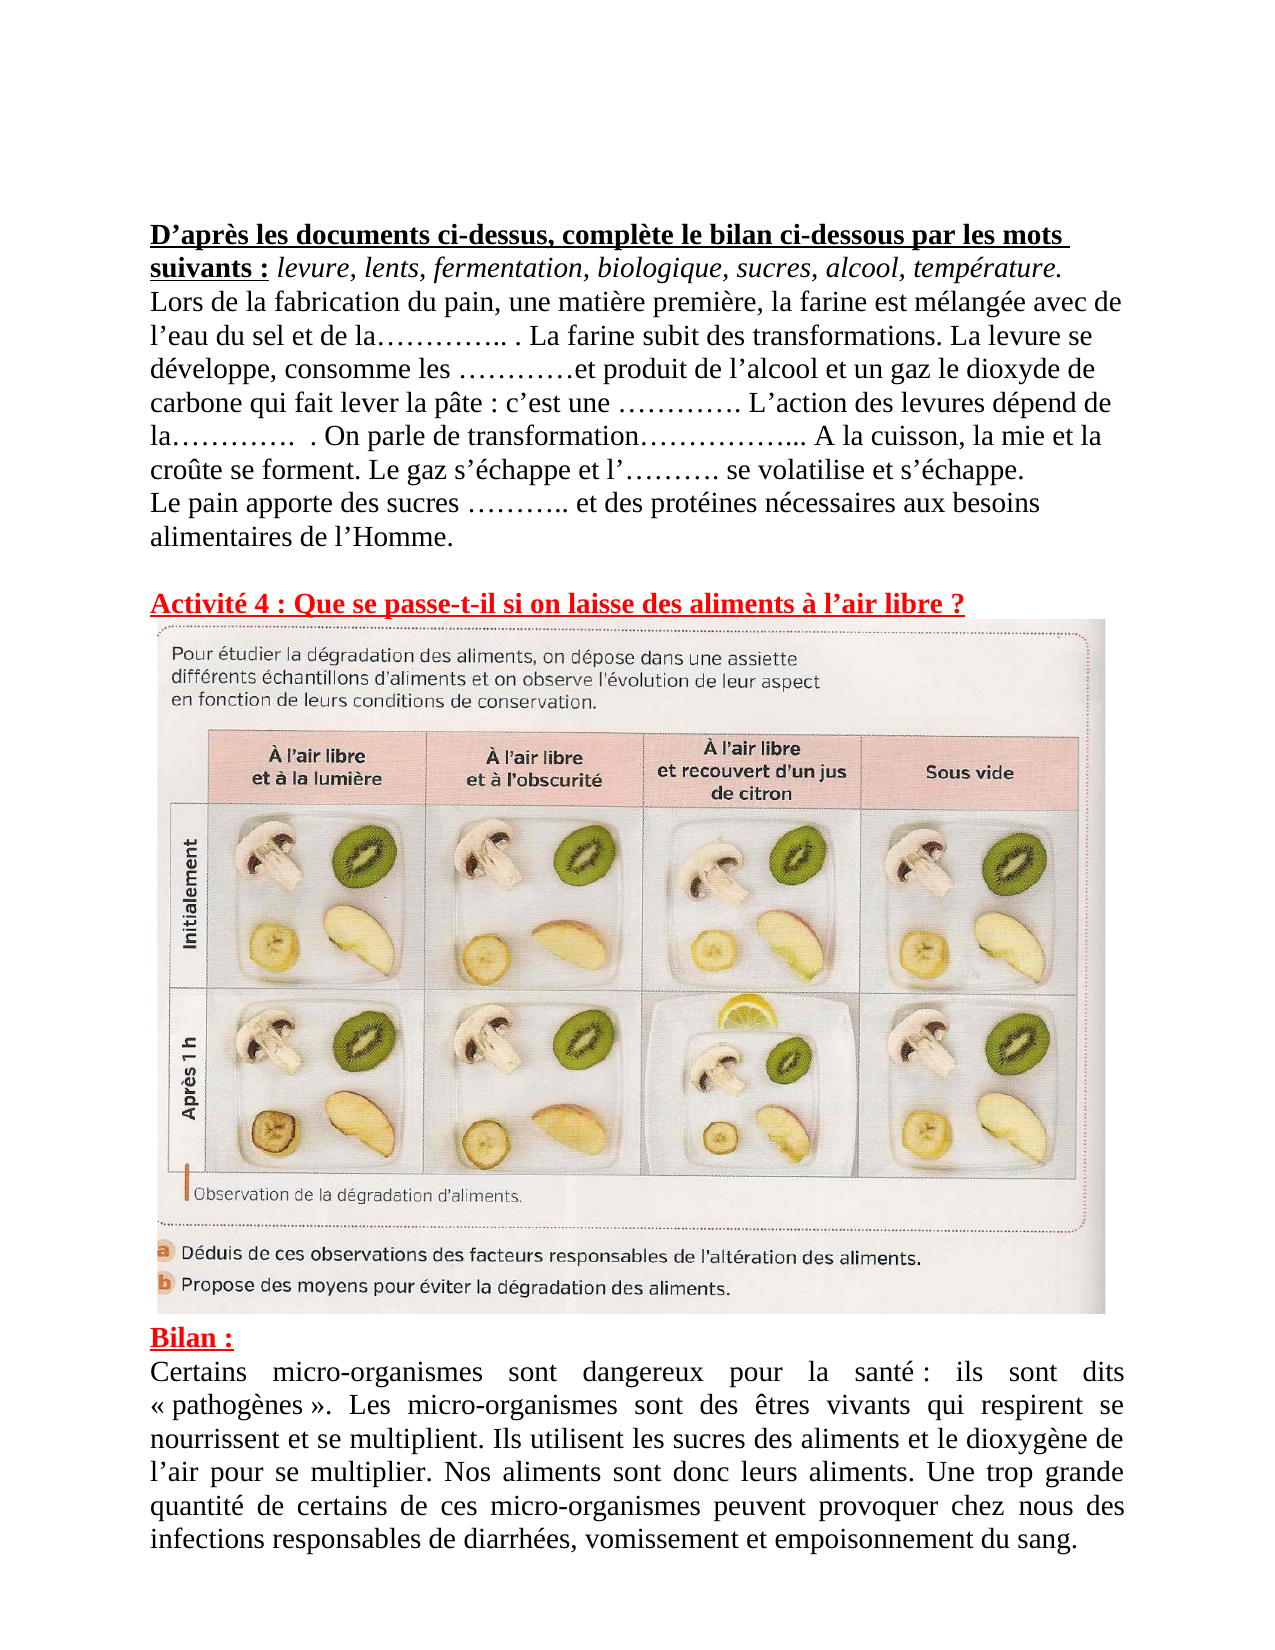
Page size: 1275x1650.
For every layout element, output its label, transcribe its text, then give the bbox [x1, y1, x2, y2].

text D’après les documents ci-dessus, complète le bilan ci-dessous par les mots suivants : levure, lents, fermentation, biologique, sucres, alcool, température. [150, 217, 1125, 284]
text Bilan : [150, 1320, 1125, 1354]
text Le pain apporte des sucres ……….. et des protéines nécessaires aux besoins alimentaires de l’Homme. [150, 485, 1125, 552]
picture [157, 619, 1106, 1314]
text Certains micro-organismes sont dangereux pour la santé : ils sont dits « pathogènes ». Les micro-organismes sont des êtres vivants qui respirent se nourrissent et se multiplient. Ils utilisent les sucres des aliments et le dioxygène de l’air pour se multiplier. Nos aliments sont donc leurs aliments. Une trop grande quantité de certains de ces micro-organismes peuvent provoquer chez nous des infections responsables de diarrhées, vomissement et empoisonnement du sang. [150, 1354, 1125, 1555]
text Lors de la fabrication du pain, une matière première, la farine est mélangée avec de l’eau du sel et de la………….. . La farine subit des transformations. La levure se développe, consomme les …………et produit de l’alcool et un gaz le dioxyde de carbone qui fait lever la pâte : c’est une …………. L’action des levures dépend de la…………. . On parle de transformation……………... A la cuisson, la mie et la croûte se forment. Le gaz s’échappe et l’………. se volatilise et s’échappe. [150, 284, 1125, 485]
text Activité 4 : Que se passe-t-il si on laisse des aliments à l’air libre ? [150, 586, 1125, 619]
